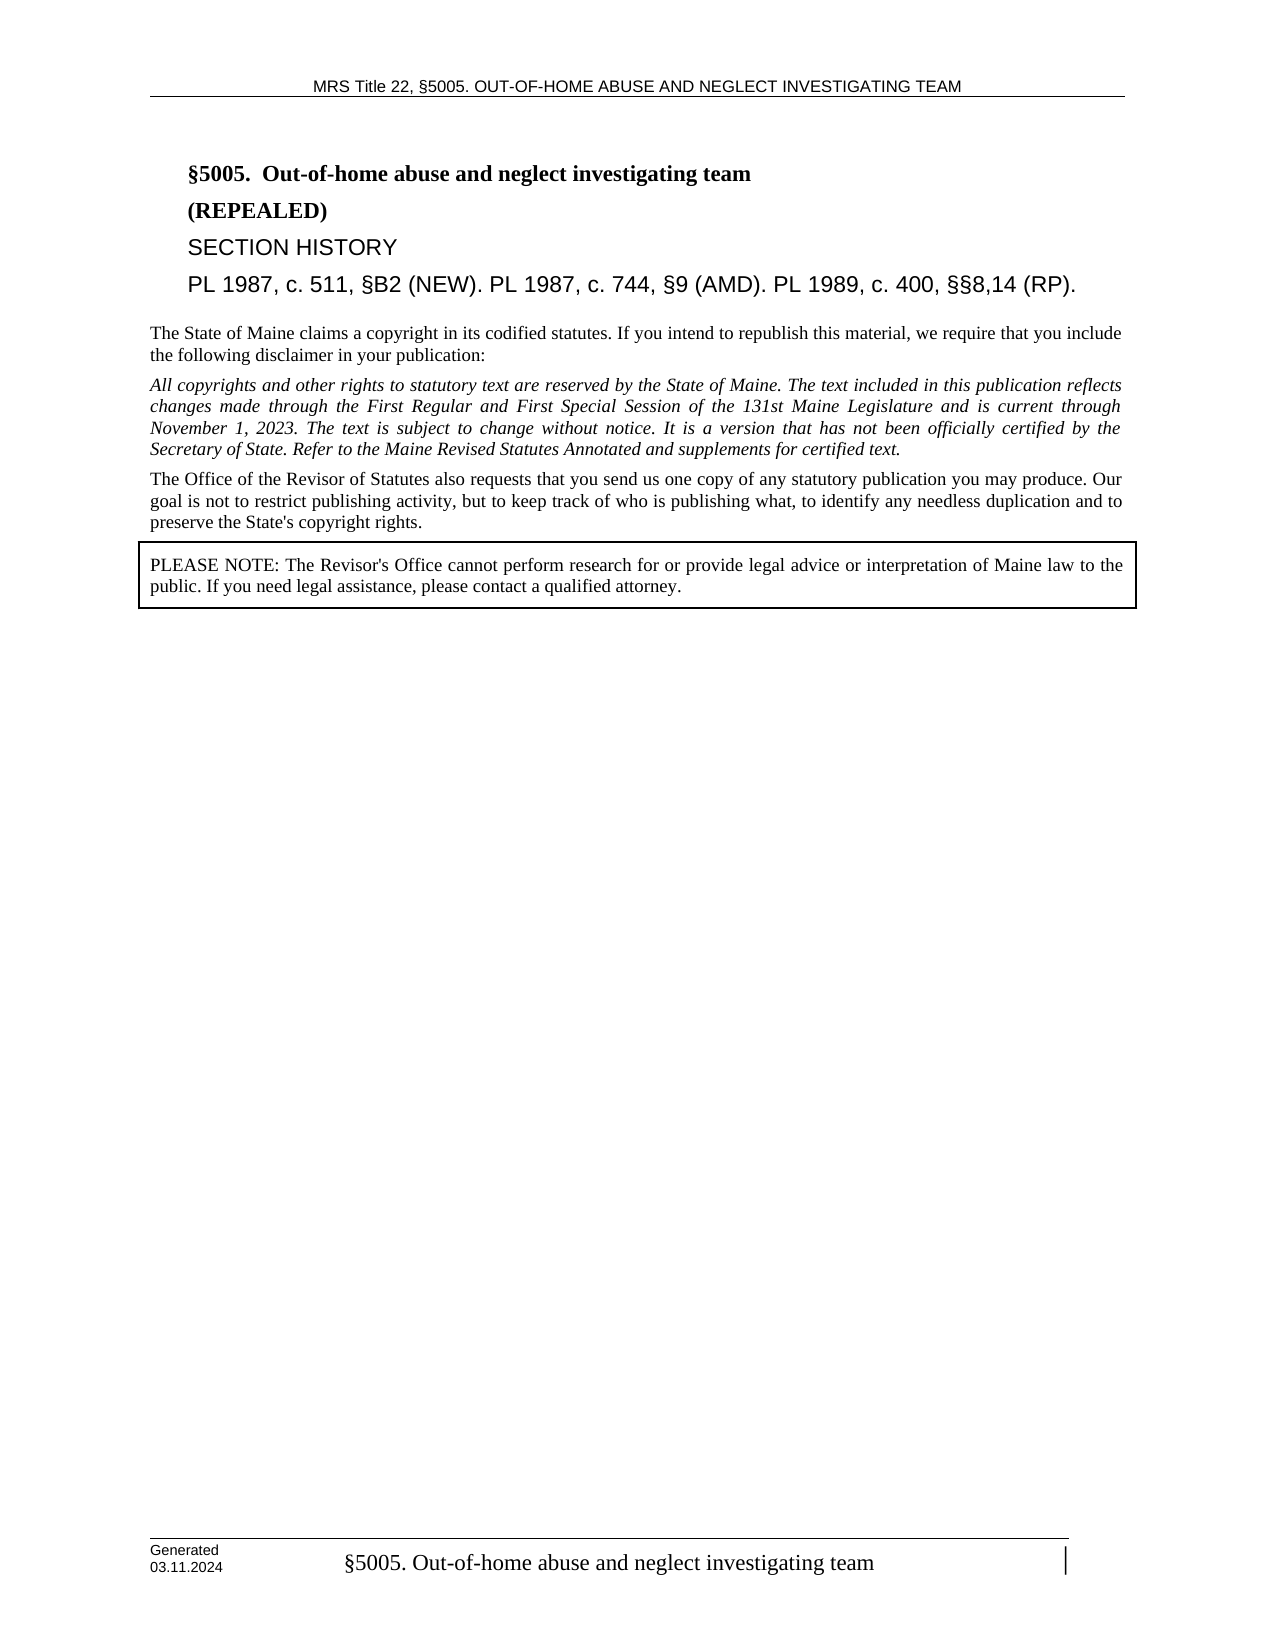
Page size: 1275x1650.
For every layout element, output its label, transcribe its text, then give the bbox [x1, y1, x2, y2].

text The Office of the Revisor of Statutes also requests that you send us one copy of any statutory publication you may produce. Our goal is not to restrict publishing activity, but to keep track of who is publishing what, to identify any needless duplication and to preserve the State's copyright rights. [150, 468, 1125, 533]
text PLEASE NOTE: The Revisor's Office cannot perform research for or provide legal advice or interpretation of Maine law to the public. If you need legal assistance, please contact a qualified attorney. [140, 543, 1135, 607]
text (REPEALED) [187, 197, 1125, 223]
text SECTION HISTORY [187, 234, 1125, 260]
text PL 1987, c. 511, §B2 (NEW). PL 1987, c. 744, §9 (AMD). PL 1989, c. 400, §§8,14 (RP). [187, 271, 1125, 297]
text All copyrights and other rights to statutory text are reserved by the State of Maine. The text included in this publication reflects changes made through the First Regular and First Special Session of the 131st Maine Legislature and is current through November 1, 2023 . The text is subject to change without notice. It is a version that has not been officially certified by the Secretary of State. Refer to the Maine Revised Statutes Annotated and supplements for certified text. [150, 373, 1125, 460]
text §5005. Out-of-home abuse and neglect investigating team [187, 160, 1125, 187]
text The State of Maine claims a copyright in its codified statutes. If you intend to republish this material, we require that you include the following disclaimer in your publication: [150, 322, 1125, 365]
